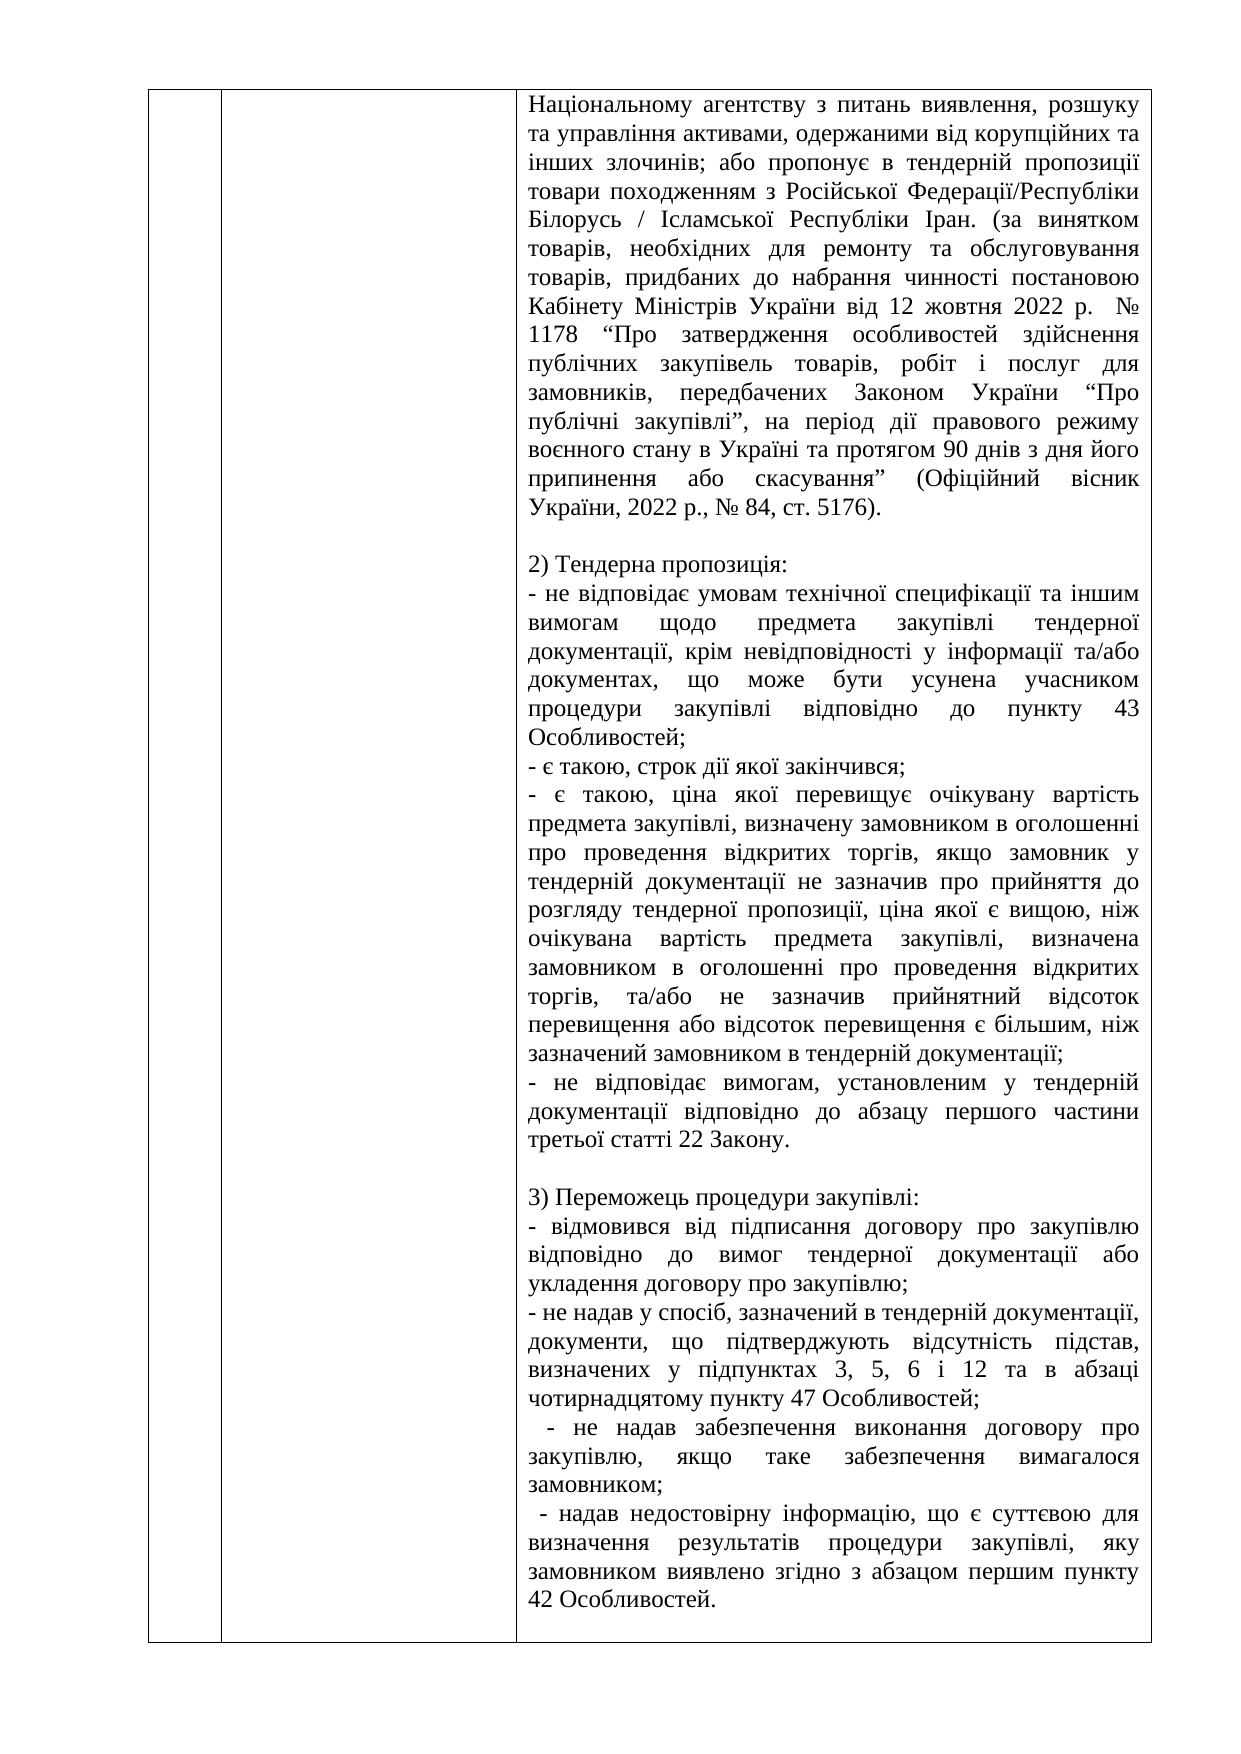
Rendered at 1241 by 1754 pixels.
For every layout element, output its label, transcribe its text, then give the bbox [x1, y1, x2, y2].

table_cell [222, 90, 516, 1642]
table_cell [517, 90, 1151, 1642]
table_cell 4 [149, 90, 221, 1642]
